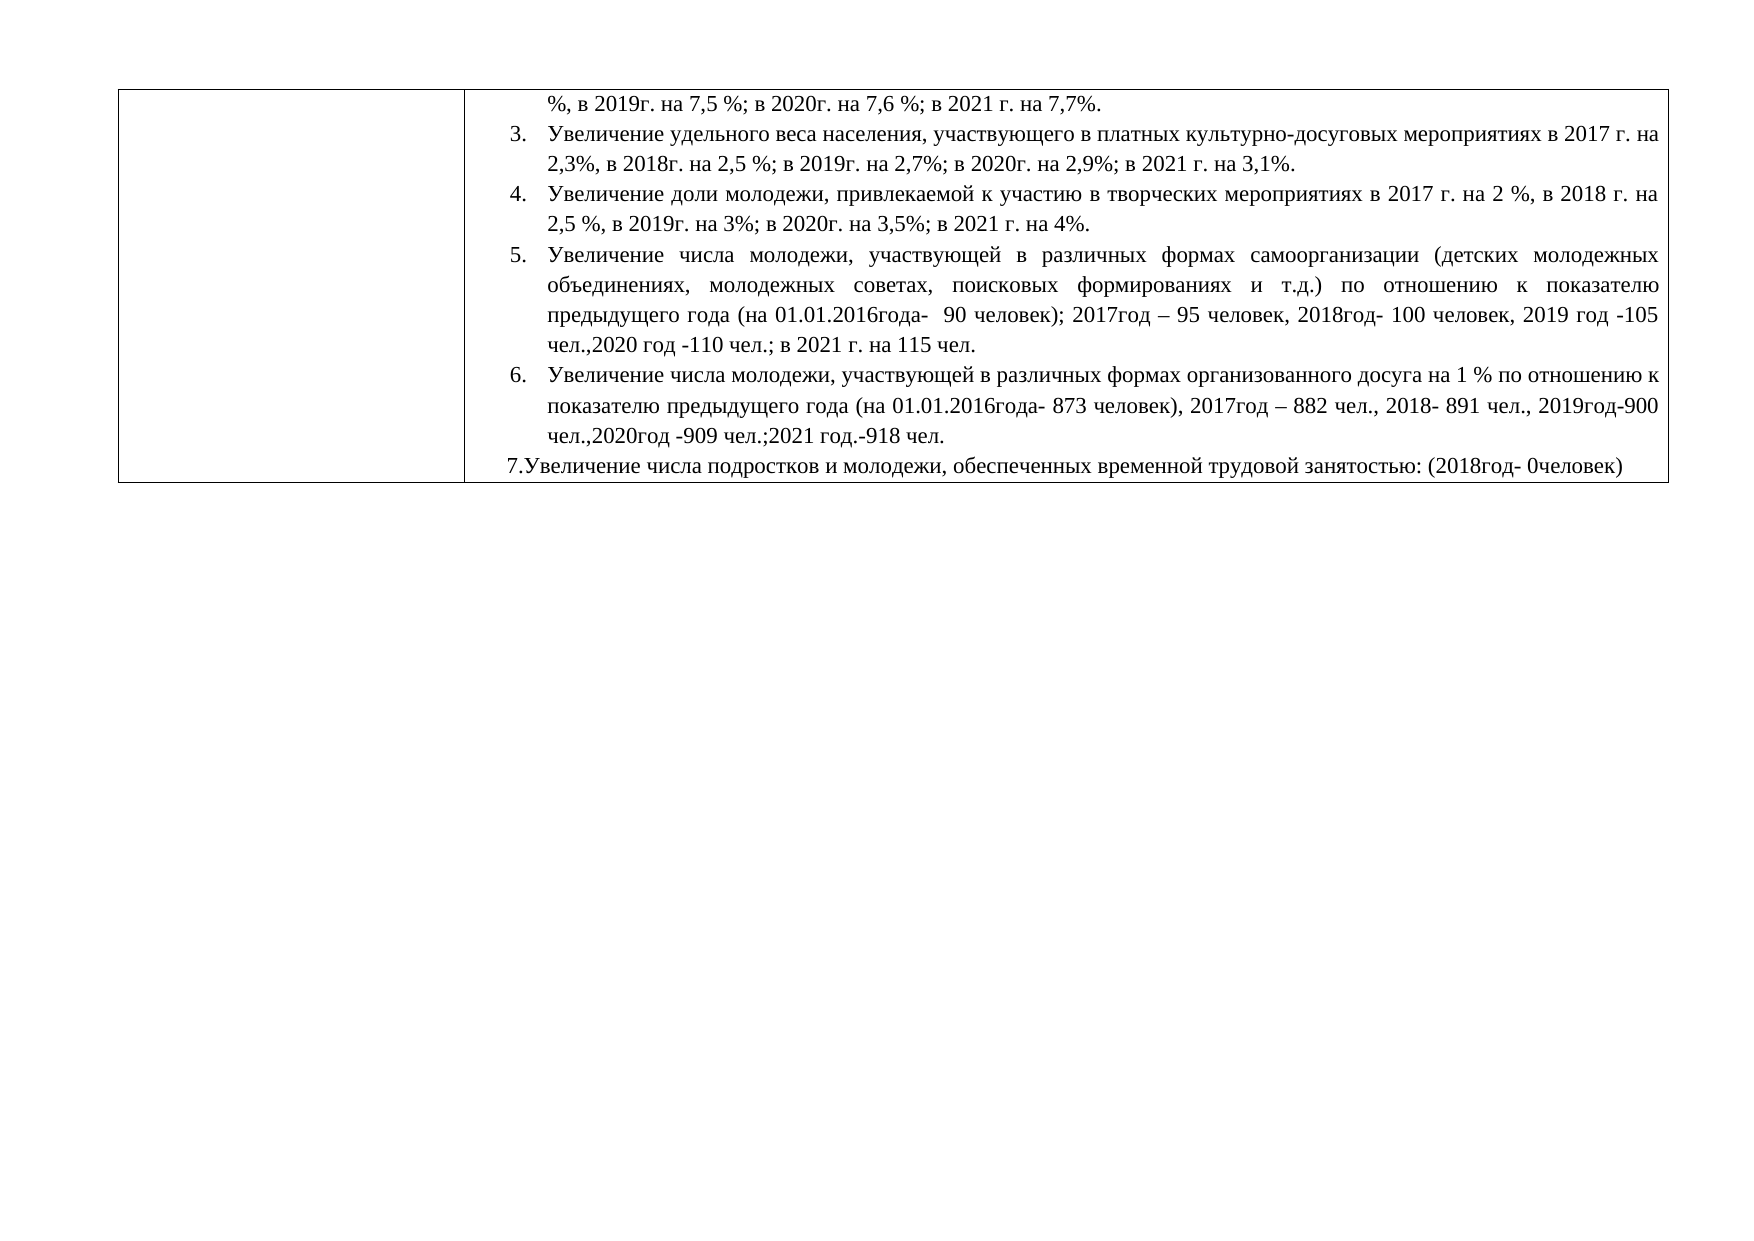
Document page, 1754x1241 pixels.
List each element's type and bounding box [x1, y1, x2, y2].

table_cell [119, 90, 464, 482]
table_cell [465, 90, 1668, 482]
